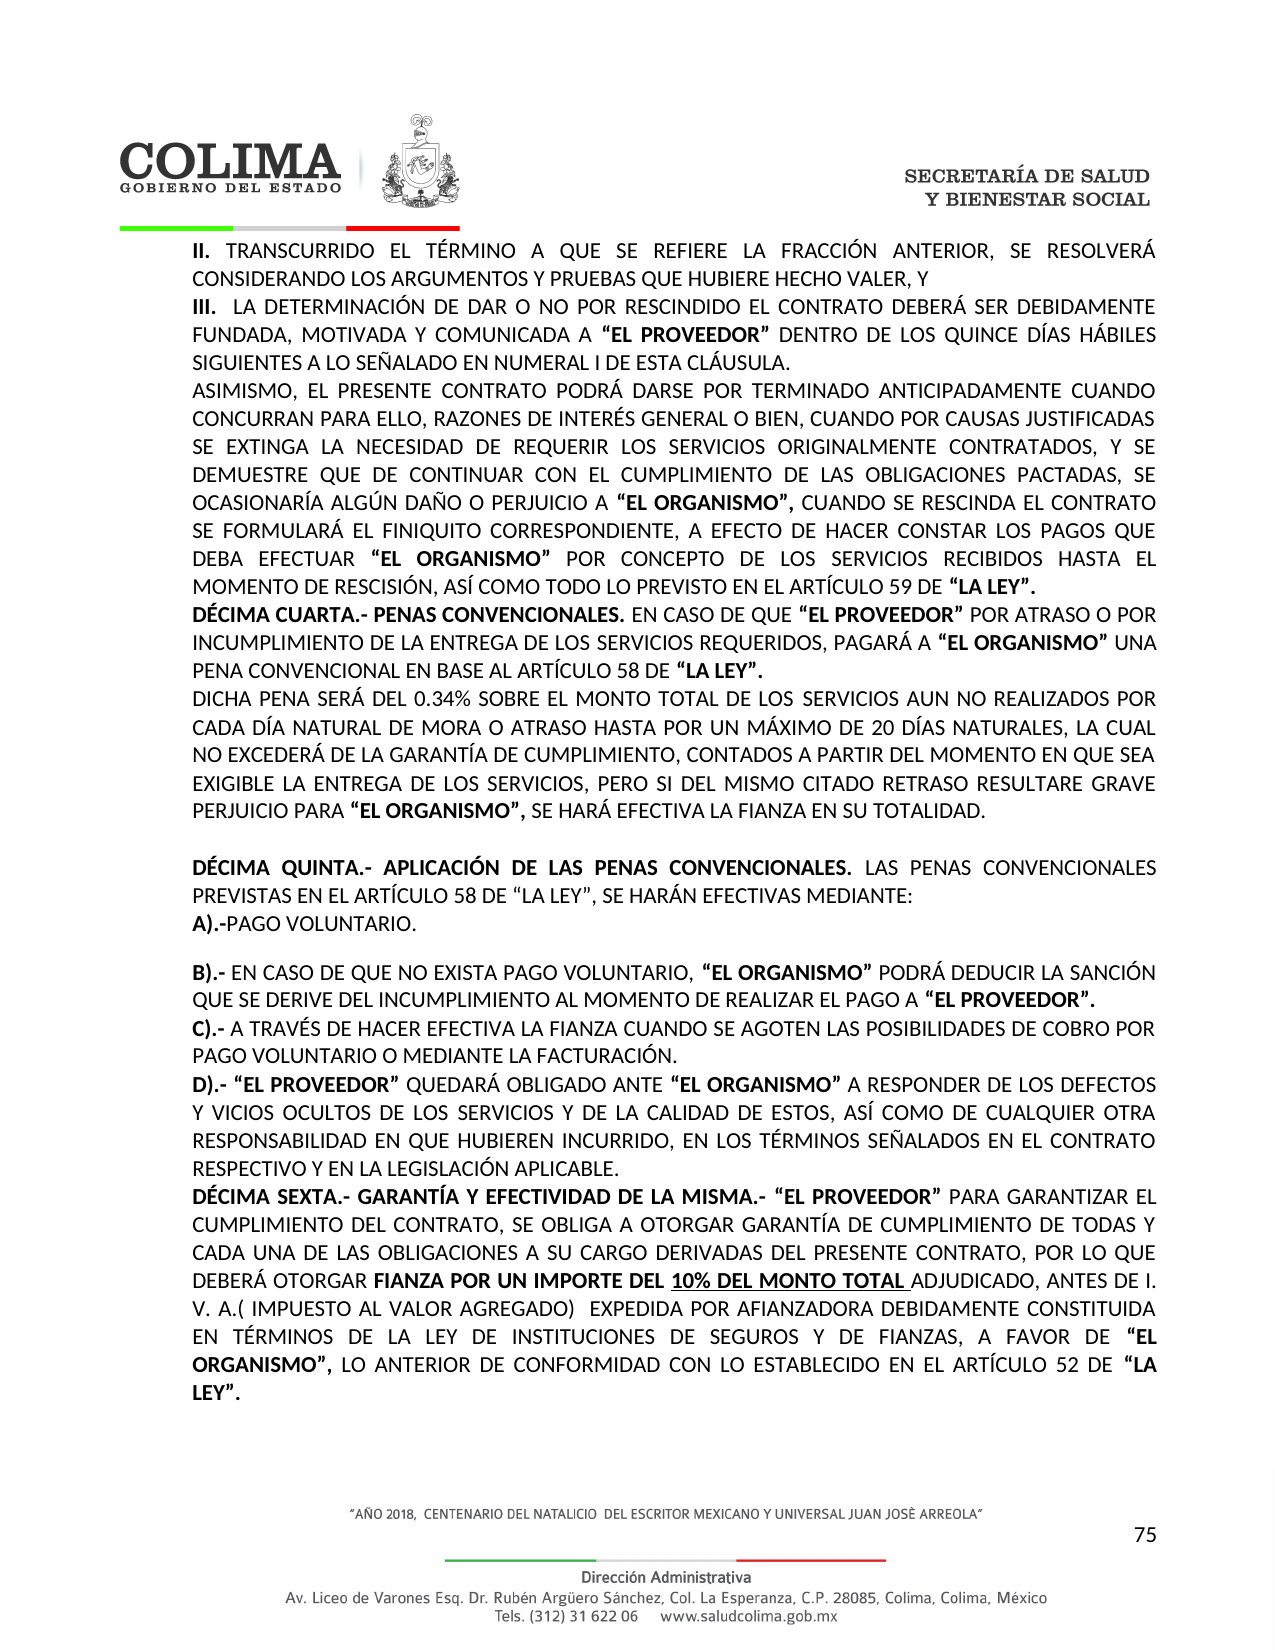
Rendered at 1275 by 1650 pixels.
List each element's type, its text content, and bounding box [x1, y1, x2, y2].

text III. LA DETERMINACIÓN DE DAR O NO POR RESCINDIDO EL CONTRATO DEBERÁ SER DEBIDAMENTE FUNDADA, MOTIVADA Y COMUNICADA A “EL PROVEEDOR” DENTRO DE LOS QUINCE DÍAS HÁBILES SIGUIENTES A LO SEÑALADO EN NUMERAL I DE ESTA CLÁUSULA. [192, 292, 1157, 376]
text B).- EN CASO DE QUE NO EXISTA PAGO VOLUNTARIO, “EL ORGANISMO” PODRÁ DEDUCIR LA SANCIÓN QUE SE DERIVE DEL INCUMPLIMIENTO AL MOMENTO DE REALIZAR EL PAGO A “EL PROVEEDOR”. [192, 958, 1157, 1014]
text C).- A TRAVÉS DE HACER EFECTIVA LA FIANZA CUANDO SE AGOTEN LAS POSIBILIDADES DE COBRO POR PAGO VOLUNTARIO O MEDIANTE LA FACTURACIÓN. [192, 1014, 1157, 1070]
text II. TRANSCURRIDO EL TÉRMINO A QUE SE REFIERE LA FRACCIÓN ANTERIOR, SE RESOLVERÁ CONSIDERANDO LOS ARGUMENTOS Y PRUEBAS QUE HUBIERE HECHO VALER, Y [192, 236, 1157, 292]
picture [26, 1468, 1275, 1650]
text ASIMISMO, EL PRESENTE CONTRATO PODRÁ DARSE POR TERMINADO ANTICIPADAMENTE CUANDO CONCURRAN PARA ELLO, RAZONES DE INTERÉS GENERAL O BIEN, CUANDO POR CAUSAS JUSTIFICADAS SE EXTINGA LA NECESIDAD DE REQUERIR LOS SERVICIOS ORIGINALMENTE CONTRATADOS, Y SE DEMUESTRE QUE DE CONTINUAR CON EL CUMPLIMIENTO DE LAS OBLIGACIONES PACTADAS, SE OCASIONARÍA ALGÚN DAÑO O PERJUICIO A “EL ORGANISMO”, CUANDO SE RESCINDA EL CONTRATO SE FORMULARÁ EL FINIQUITO CORRESPONDIENTE, A EFECTO DE HACER CONSTAR LOS PAGOS QUE DEBA EFECTUAR “EL ORGANISMO” POR CONCEPTO DE LOS SERVICIOS RECIBIDOS HASTA EL MOMENTO DE RESCISIÓN, ASÍ COMO TODO LO PREVISTO EN EL ARTÍCULO 59 DE “LA LEY”. [192, 376, 1157, 601]
text D).- “EL PROVEEDOR” QUEDARÁ OBLIGADO ANTE “EL ORGANISMO” A RESPONDER DE LOS DEFECTOS Y VICIOS OCULTOS DE LOS SERVICIOS Y DE LA CALIDAD DE ESTOS, ASÍ COMO DE CUALQUIER OTRA RESPONSABILIDAD EN QUE HUBIEREN INCURRIDO, EN LOS TÉRMINOS SEÑALADOS EN EL CONTRATO RESPECTIVO Y EN LA LEGISLACIÓN APLICABLE. [192, 1070, 1157, 1182]
picture [3, 29, 1267, 255]
list A).-PAGO VOLUNTARIO. [192, 909, 1157, 937]
text DÉCIMA SEXTA.- GARANTÍA Y EFECTIVIDAD DE LA MISMA.- “EL PROVEEDOR” PARA GARANTIZAR EL CUMPLIMIENTO DEL CONTRATO, SE OBLIGA A OTORGAR GARANTÍA DE CUMPLIMIENTO DE TODAS Y CADA UNA DE LAS OBLIGACIONES A SU CARGO DERIVADAS DEL PRESENTE CONTRATO, POR LO QUE DEBERÁ OTORGAR FIANZA POR UN IMPORTE DEL 10% DEL MONTO TOTAL ADJUDICADO, ANTES DE I. V. A.( IMPUESTO AL VALOR AGREGADO) EXPEDIDA POR AFIANZADORA DEBIDAMENTE CONSTITUIDA EN TÉRMINOS DE LA LEY DE INSTITUCIONES DE SEGUROS Y DE FIANZAS, A FAVOR DE “EL ORGANISMO”, LO ANTERIOR DE CONFORMIDAD CON LO ESTABLECIDO EN EL ARTÍCULO 52 DE “LA LEY”. [192, 1182, 1157, 1406]
text DÉCIMA CUARTA.- PENAS CONVENCIONALES. EN CASO DE QUE “EL PROVEEDOR” POR ATRASO O POR INCUMPLIMIENTO DE LA ENTREGA DE LOS SERVICIOS REQUERIDOS, PAGARÁ A “EL ORGANISMO” UNA PENA CONVENCIONAL EN BASE AL ARTÍCULO 58 DE “LA LEY”. [192, 601, 1157, 684]
text DÉCIMA QUINTA.- APLICACIÓN DE LAS PENAS CONVENCIONALES. LAS PENAS CONVENCIONALES PREVISTAS EN EL ARTÍCULO 58 DE “LA LEY”, SE HARÁN EFECTIVAS MEDIANTE: [192, 853, 1157, 909]
text DICHA PENA SERÁ DEL 0.34% SOBRE EL MONTO TOTAL DE LOS SERVICIOS AUN NO REALIZADOS POR CADA DÍA NATURAL DE MORA O ATRASO HASTA POR UN MÁXIMO DE 20 DÍAS NATURALES, LA CUAL NO EXCEDERÁ DE LA GARANTÍA DE CUMPLIMIENTO, CONTADOS A PARTIR DEL MOMENTO EN QUE SEA EXIGIBLE LA ENTREGA DE LOS SERVICIOS, PERO SI DEL MISMO CITADO RETRASO RESULTARE GRAVE PERJUICIO PARA “EL ORGANISMO”, SE HARÁ EFECTIVA LA FIANZA EN SU TOTALIDAD. [192, 684, 1157, 825]
